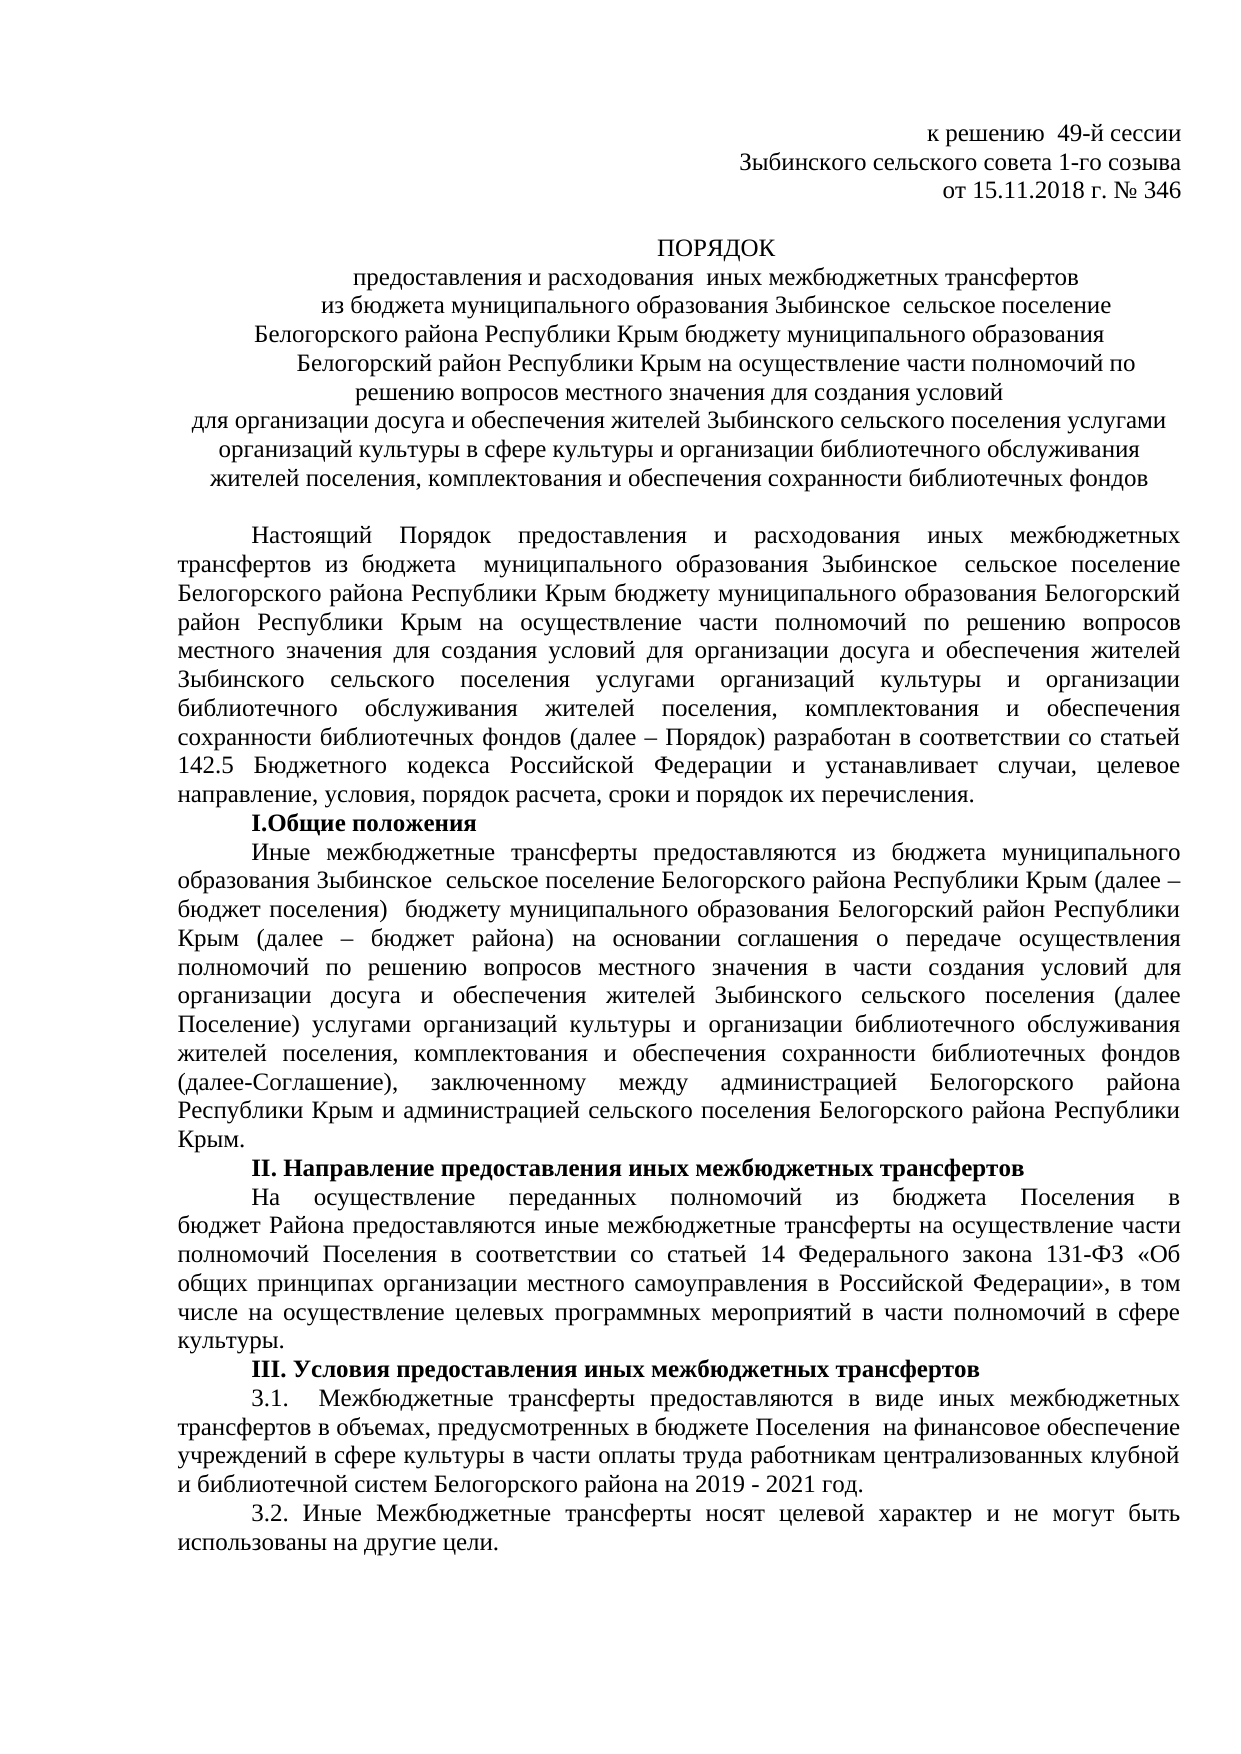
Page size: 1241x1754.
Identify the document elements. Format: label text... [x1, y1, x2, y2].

text III. Условия предоставления иных межбюджетных трансфертов [177, 1354, 1181, 1383]
text Настоящий Порядок предоставления и расходования иных межбюджетных трансфертов из бюджета муниципального образования Зыбинское сельское поселение Белогорского района Республики Крым бюджету муниципального образования Белогорский район Республики Крым на осуществление части полномочий по решению вопросов местного значения для создания условий для организации досуга и обеспечения жителей Зыбинского сельского поселения услугами организаций культуры и организации библиотечного обслуживания жителей поселения, комплектования и обеспечения сохранности библиотечных фондов (далее – Порядок) разработан в соответствии со статьей 142.5 Бюджетного кодекса Российской Федерации и устанавливает случаи, целевое направление, условия, порядок расчета, сроки и порядок их перечисления. [177, 521, 1181, 808]
text к решению 49-й сессии [177, 118, 1181, 147]
text 3.1. Межбюджетные трансферты предоставляются в виде иных межбюджетных трансфертов в объемах, предусмотренных в бюджете Поселения на финансовое обеспечение учреждений в сфере культуры в части оплаты труда работникам централизованных клубной и библиотечной систем Белогорского района на 2019 - 2021 год. [177, 1383, 1181, 1498]
text Зыбинского сельского совета 1-го созыва [177, 147, 1181, 176]
text для организации досуга и обеспечения жителей Зыбинского сельского поселения услугами организаций культуры в сфере культуры и организации библиотечного обслуживания жителей поселения, комплектования и обеспечения сохранности библиотечных фондов [177, 406, 1181, 492]
text от 15.11.2018 г. № 346 [177, 176, 1181, 204]
text ПОРЯДОК [177, 233, 1181, 262]
text II. Направление предоставления иных межбюджетных трансфертов [177, 1153, 1181, 1182]
text из бюджета муниципального образования Зыбинское сельское поселение Белогорского района Республики Крым бюджету муниципального образования [177, 291, 1181, 348]
text I.Общие положения [177, 808, 1181, 837]
text На осуществление переданных полномочий из бюджета Поселения в бюджет Района предоставляются иные межбюджетные трансферты на осуществление части полномочий Поселения в соответствии со статьей 14 Федерального закона 131-ФЗ «Об общих принципах организации местного самоуправления в Российской Федерации», в том числе на осуществление целевых программных мероприятий в части полномочий в сфере культуры. [177, 1182, 1181, 1354]
text Белогорский район Республики Крым на осуществление части полномочий по решению вопросов местного значения для создания условий [177, 348, 1181, 406]
text 3.2. Иные Межбюджетные трансферты носят целевой характер и не могут быть использованы на другие цели. [177, 1498, 1181, 1556]
text Иные межбюджетные трансферты предоставляются из бюджета муниципального образования Зыбинское сельское поселение Белогорского района Республики Крым (далее – бюджет поселения) бюджету муниципального образования Белогорский район Республики Крым (далее – бюджет района) на основании соглашения о передаче осуществления полномочий по решению вопросов местного значения в части создания условий для организации досуга и обеспечения жителей Зыбинского сельского поселения (далее Поселение) услугами организаций культуры и организации библиотечного обслуживания жителей поселения, комплектования и обеспечения сохранности библиотечных фондов (далее-Соглашение), заключенному между администрацией Белогорского района Республики Крым и администрацией сельского поселения Белогорского района Республики Крым. [177, 837, 1181, 1153]
text предоставления и расходования иных межбюджетных трансфертов [177, 262, 1181, 291]
